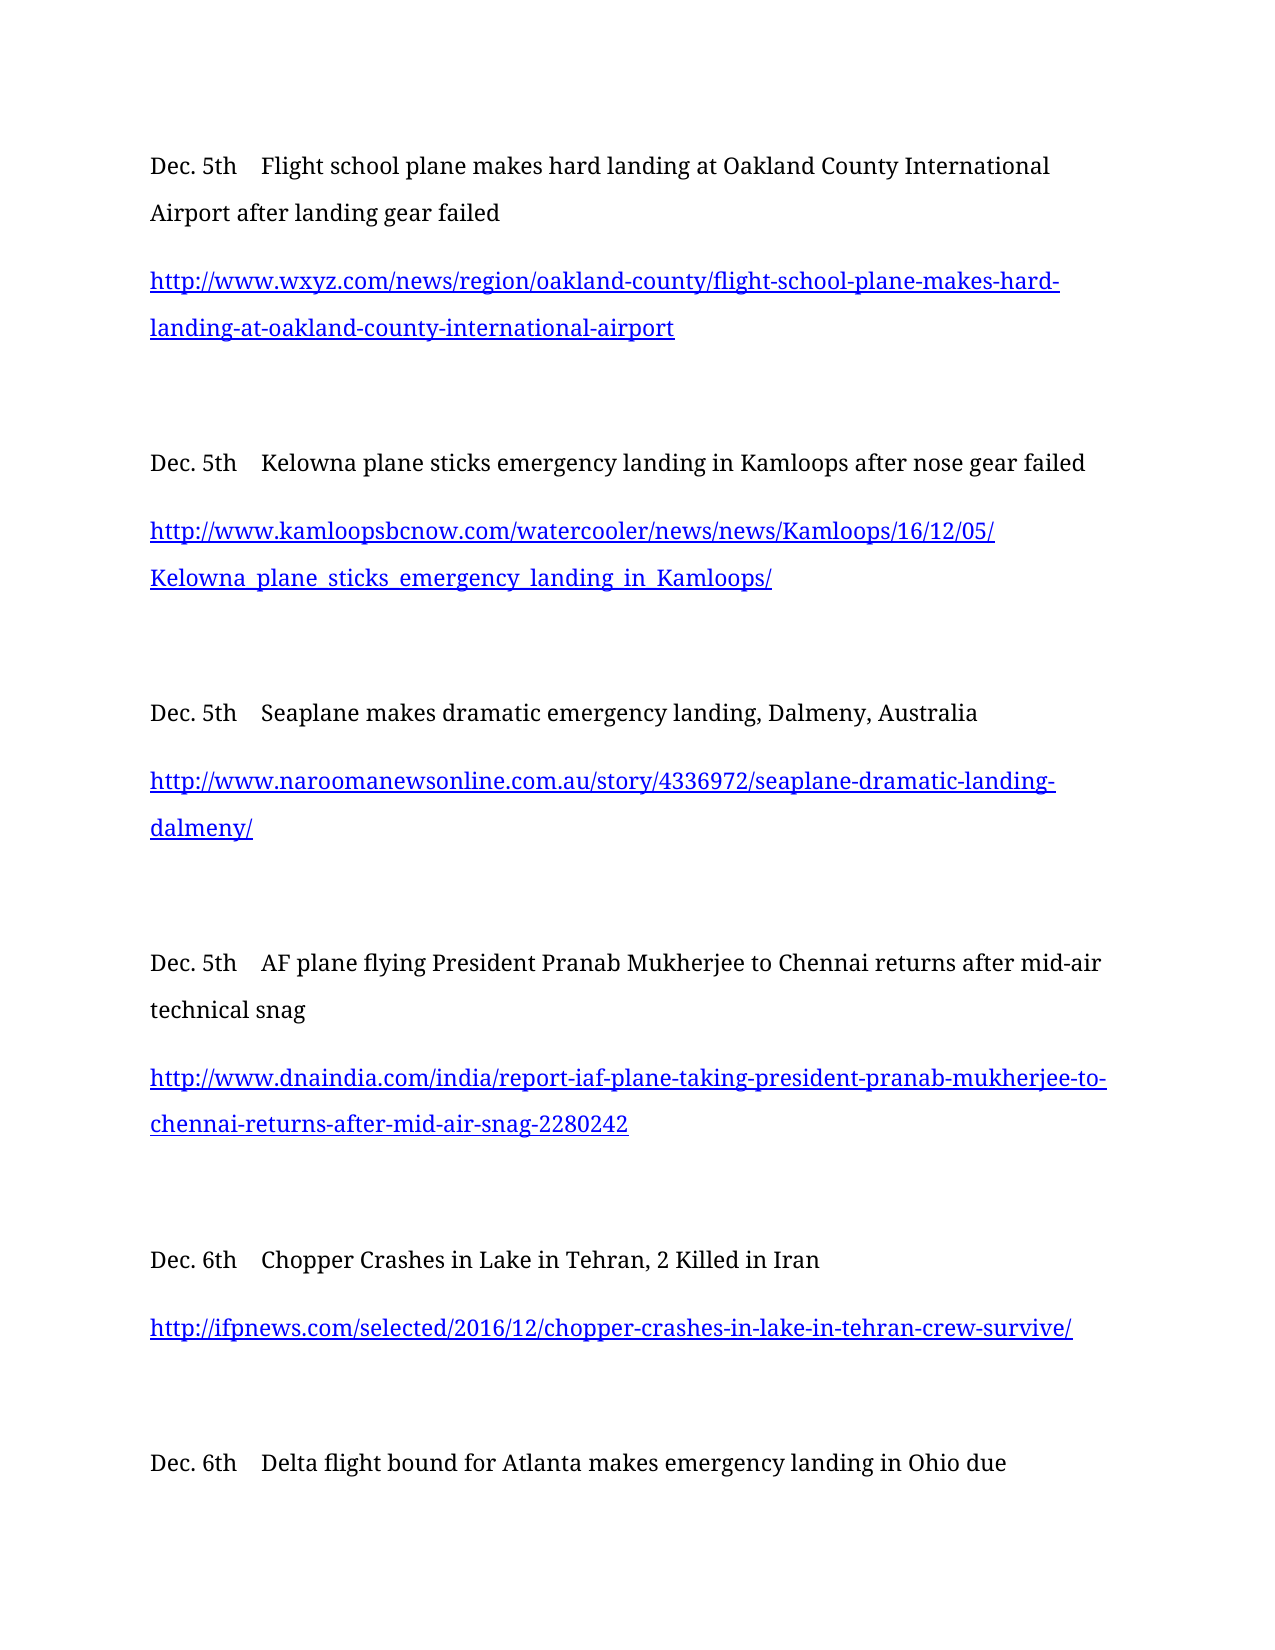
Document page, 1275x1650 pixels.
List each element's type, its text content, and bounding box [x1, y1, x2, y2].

text Dec. 5th AF plane flying President Pranab Mukherjee to Chennai returns after mid-air technical snag [150, 947, 1125, 1025]
text http://www.naroomanewsonline.com.au/story/4336972/seaplane-dramatic-landing-dalmeny/ [150, 764, 1125, 843]
text Dec. 5th Seaplane makes dramatic emergency landing, Dalmeny, Australia [150, 697, 1125, 728]
text Dec. 5th Kelowna plane sticks emergency landing in Kamloops after nose gear failed [150, 447, 1125, 478]
text http://www.kamloopsbcnow.com/watercooler/news/news/Kamloops/16/12/05/Kelowna_plane_sticks_emergency_landing_in_Kamloops/ [150, 514, 1125, 593]
text Dec. 5th Flight school plane makes hard landing at Oakland County International Airport after landing gear failed [150, 150, 1125, 228]
text http://ifpnews.com/selected/2016/12/chopper-crashes-in-lake-in-tehran-crew-survive/ [150, 1311, 1125, 1343]
text http://www.dnaindia.com/india/report-iaf-plane-taking-president-pranab-mukherjee-to-chennai-returns-after-mid-air-snag-2280242 [150, 1061, 1125, 1139]
text http://www.wxyz.com/news/region/oakland-county/flight-school-plane-makes-hard-landing-at-oakland-county-international-airport [150, 264, 1125, 343]
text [150, 1447, 1125, 1478]
text Dec. 6th Chopper Crashes in Lake in Tehran, 2 Killed in Iran [150, 1244, 1125, 1275]
